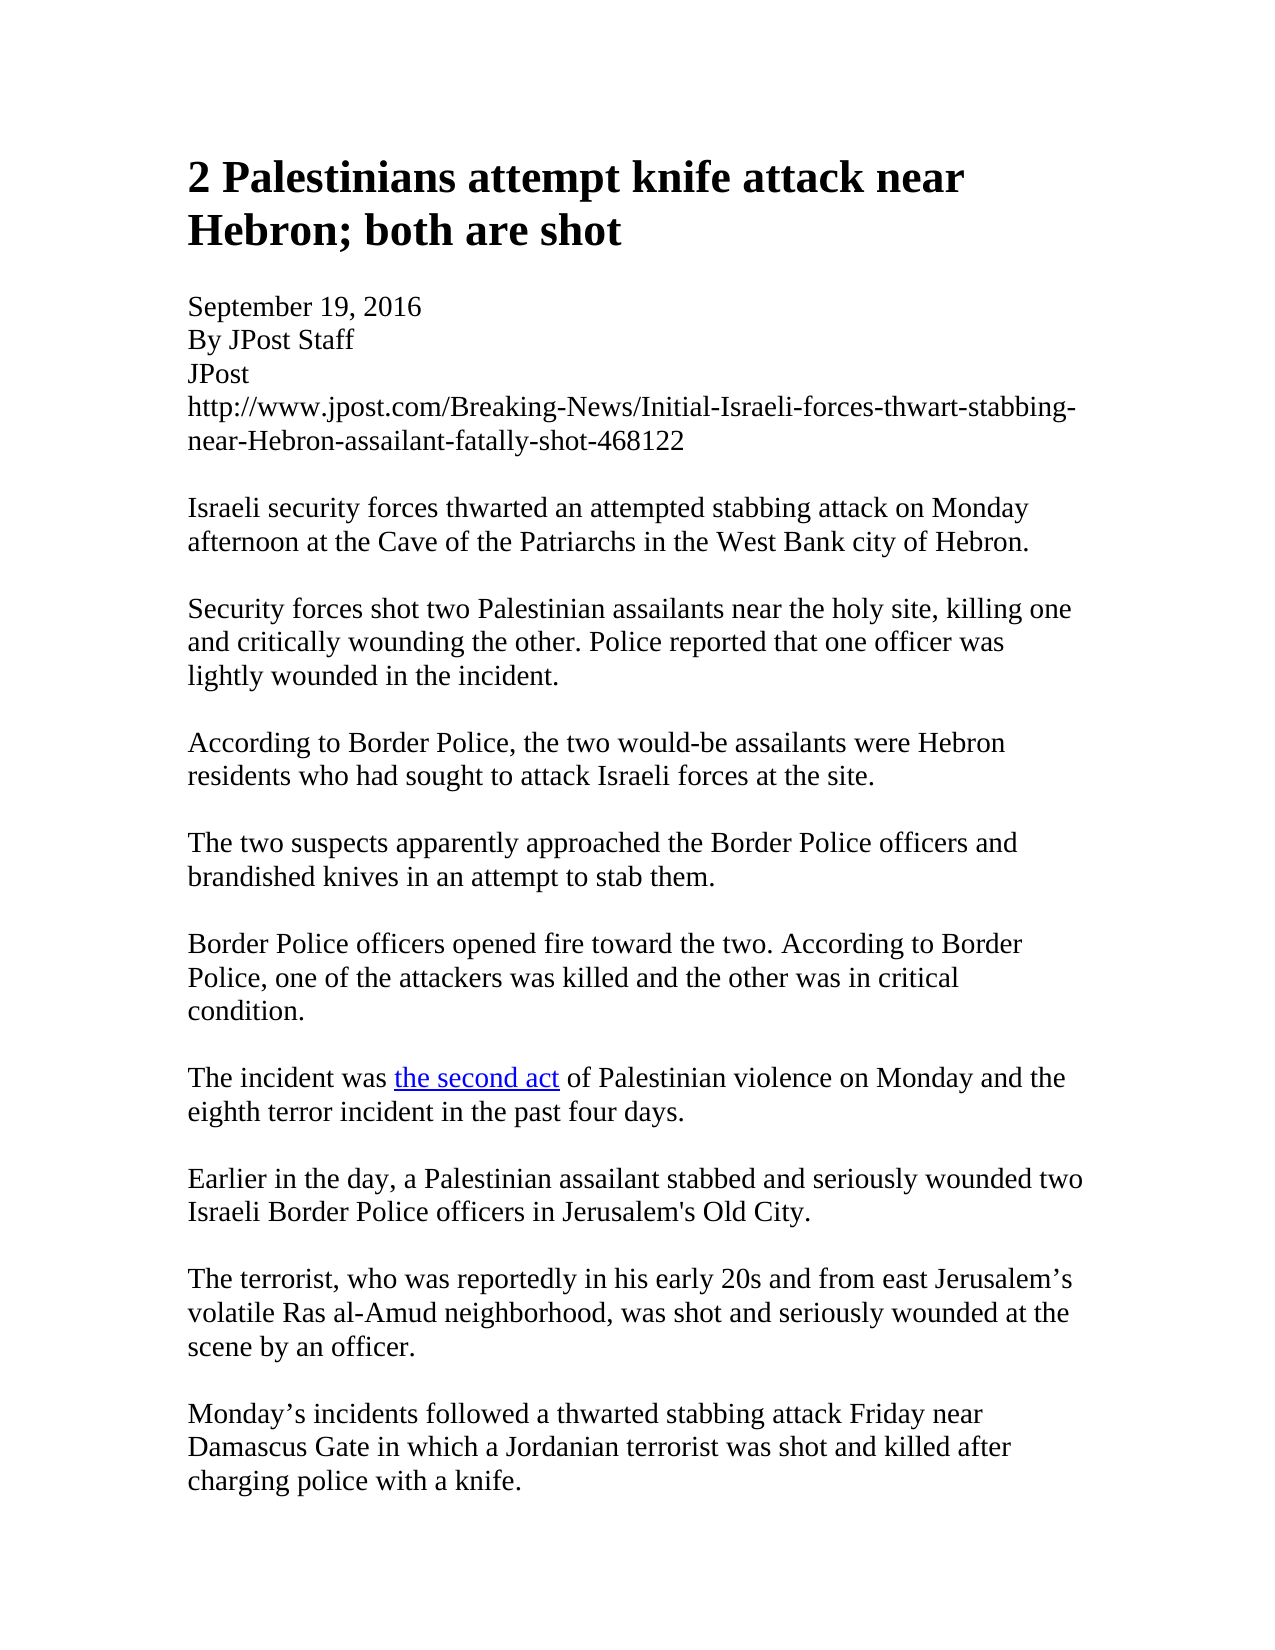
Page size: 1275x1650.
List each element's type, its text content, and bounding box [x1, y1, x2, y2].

text Israeli security forces thwarted an attempted stabbing attack on Monday afternoon at the Cave of the Patriarchs in the West Bank city of Hebron. [187, 490, 1087, 557]
text The terrorist, who was reportedly in his early 20s and from east Jerusalem’s volatile Ras al-Amud neighborhood, was shot and seriously wounded at the scene by an officer. [187, 1262, 1087, 1362]
text September 19, 2016 [187, 289, 1087, 322]
text Security forces shot two Palestinian assailants near the holy site, killing one and critically wounding the other. Police reported that one officer was lightly wounded in the incident. [187, 591, 1087, 691]
text According to Border Police, the two would-be assailants were Hebron residents who had sought to attack Israeli forces at the site. [187, 725, 1087, 792]
text By JPost Staff [187, 322, 1087, 356]
text http://www.jpost.com/Breaking-News/Initial-Israeli-forces-thwart-stabbing-near-Hebron-assailant-fatally-shot-468122 [187, 389, 1087, 457]
text The two suspects apparently approached the Border Police officers and brandished knives in an attempt to stab them. [187, 826, 1087, 893]
text Earlier in the day, a Palestinian assailant stabbed and seriously wounded two Israeli Border Police officers in Jerusalem's Old City. [187, 1161, 1087, 1228]
text Border Police officers opened fire toward the two. According to Border Police, one of the attackers was killed and the other was in critical condition. [187, 926, 1087, 1027]
text The incident was the second act of Palestinian violence on Monday and the eighth terror incident in the past four days. [187, 1060, 1087, 1127]
text Monday’s incidents followed a thwarted stabbing attack Friday near Damascus Gate in which a Jordanian terrorist was shot and killed after charging police with a knife. [187, 1396, 1087, 1496]
text JPost [187, 356, 1087, 389]
text 2 Palestinians attempt knife attack near Hebron; both are shot [187, 150, 1087, 255]
